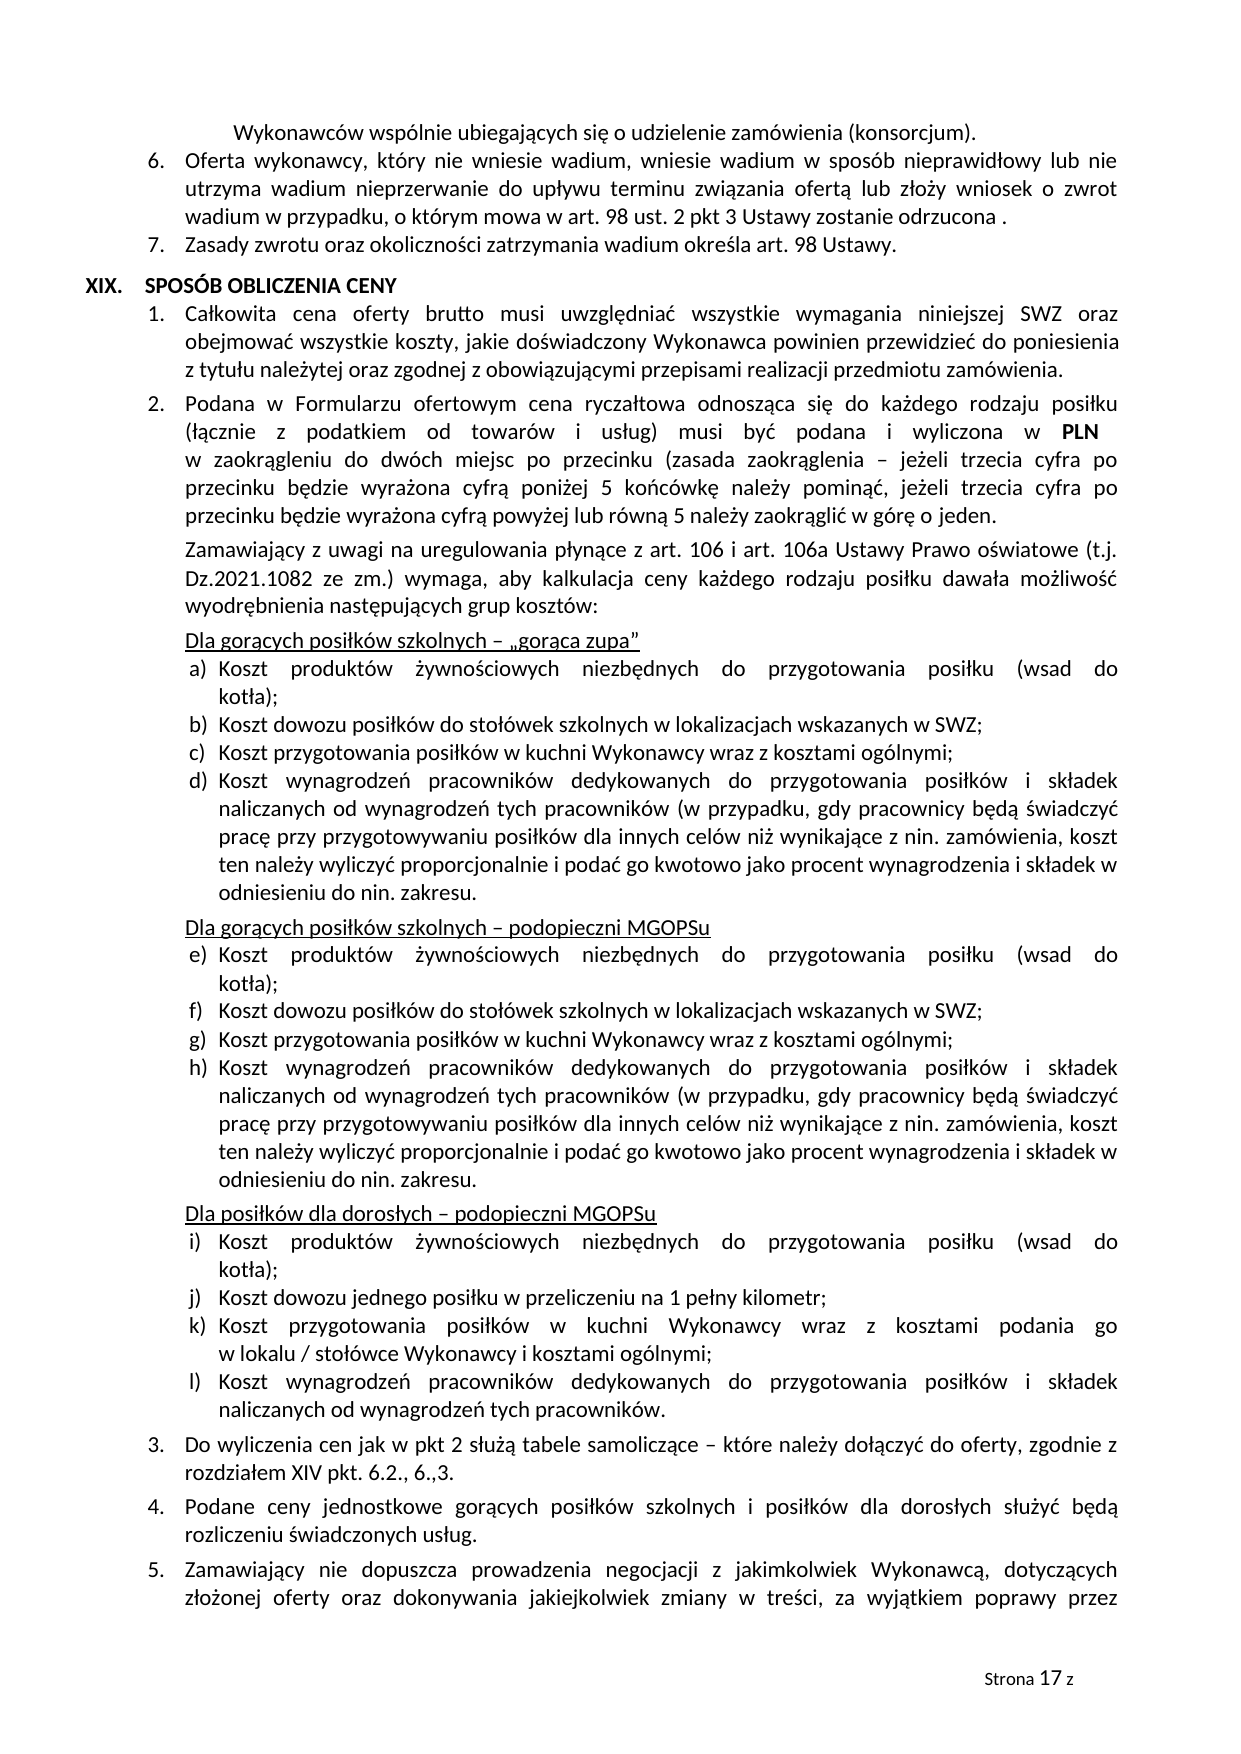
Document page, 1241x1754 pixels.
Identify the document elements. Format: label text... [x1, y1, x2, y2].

list Podana w Formularzu ofertowym cena ryczałtowa odnosząca się do każdego rodzaju posiłku (łącznie z podatkiem od towarów i usług) musi być podana i wyliczona w PLN w zaokrągleniu do dwóch miejsc po przecinku (zasada zaokrąglenia – jeżeli trzecia cyfra po przecinku będzie wyrażona cyfrą poniżej 5 końcówkę należy pominąć, jeżeli trzecia cyfra po przecinku będzie wyrażona cyfrą powyżej lub równą 5 należy zaokrąglić w górę o jeden. [147, 389, 1119, 529]
list Koszt przygotowania posiłków w kuchni Wykonawcy wraz z kosztami ogólnymi; [189, 738, 1119, 766]
list Koszt dowozu posiłków do stołówek szkolnych w lokalizacjach wskazanych w SWZ; [189, 997, 1119, 1025]
list Dla posiłków dla dorosłych – podopieczni MGOPSu [185, 1199, 1119, 1227]
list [147, 1555, 1119, 1611]
list Oferta wykonawcy, który nie wniesie wadium, wniesie wadium w sposób nieprawidłowy lub nie utrzyma wadium nieprzerwanie do upływu terminu związania ofertą lub złoży wniosek o zwrot wadium w przypadku, o którym mowa w art. 98 ust. 2 pkt 3 Ustawy zostanie odrzucona . [147, 146, 1119, 230]
list Koszt wynagrodzeń pracowników dedykowanych do przygotowania posiłków i składek naliczanych od wynagrodzeń tych pracowników (w przypadku, gdy pracownicy będą świadczyć pracę przy przygotowywaniu posiłków dla innych celów niż wynikające z nin. zamówienia, koszt ten należy wyliczyć proporcjonalnie i podać go kwotowo jako procent wynagrodzenia i składek w odniesieniu do nin. zakresu. [189, 766, 1119, 906]
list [189, 118, 1119, 146]
subtitle SPOSÓB OBLICZENIA CENY [85, 271, 1119, 299]
list Koszt przygotowania posiłków w kuchni Wykonawcy wraz z kosztami ogólnymi; [189, 1025, 1119, 1053]
list Zamawiający z uwagi na uregulowania płynące z art. 106 i art. 106a Ustawy Prawo oświatowe (t.j. Dz.2021.1082 ze zm.) wymaga, aby kalkulacja ceny każdego rodzaju posiłku dawała możliwość wyodrębnienia następujących grup kosztów: [185, 536, 1119, 620]
list Koszt przygotowania posiłków w kuchni Wykonawcy wraz z kosztami podania go w lokalu / stołówce Wykonawcy i kosztami ogólnymi; [189, 1311, 1119, 1367]
list Koszt produktów żywnościowych niezbędnych do przygotowania posiłku (wsad do kotła); [189, 654, 1119, 710]
list Dla gorących posiłków szkolnych – podopieczni MGOPSu [185, 913, 1119, 941]
list Koszt produktów żywnościowych niezbędnych do przygotowania posiłku (wsad do kotła); [189, 1227, 1119, 1283]
list Koszt wynagrodzeń pracowników dedykowanych do przygotowania posiłków i składek naliczanych od wynagrodzeń tych pracowników. [189, 1367, 1119, 1423]
list Koszt dowozu posiłków do stołówek szkolnych w lokalizacjach wskazanych w SWZ; [189, 710, 1119, 738]
list Całkowita cena oferty brutto musi uwzględniać wszystkie wymagania niniejszej SWZ oraz obejmować wszystkie koszty, jakie doświadczony Wykonawca powinien przewidzieć do poniesienia z tytułu należytej oraz zgodnej z obowiązującymi przepisami realizacji przedmiotu zamówienia. [147, 299, 1119, 383]
list Koszt produktów żywnościowych niezbędnych do przygotowania posiłku (wsad do kotła); [189, 941, 1119, 997]
list Dla gorących posiłków szkolnych – „gorąca zupa” [185, 626, 1119, 654]
list Podane ceny jednostkowe gorących posiłków szkolnych i posiłków dla dorosłych służyć będą rozliczeniu świadczonych usług. [147, 1492, 1119, 1548]
list Do wyliczenia cen jak w pkt 2 służą tabele samoliczące – które należy dołączyć do oferty, zgodnie z rozdziałem XIV pkt. 6.2., 6.,3. [147, 1430, 1119, 1486]
list Koszt wynagrodzeń pracowników dedykowanych do przygotowania posiłków i składek naliczanych od wynagrodzeń tych pracowników (w przypadku, gdy pracownicy będą świadczyć pracę przy przygotowywaniu posiłków dla innych celów niż wynikające z nin. zamówienia, koszt ten należy wyliczyć proporcjonalnie i podać go kwotowo jako procent wynagrodzenia i składek w odniesieniu do nin. zakresu. [189, 1053, 1119, 1193]
list Zasady zwrotu oraz okoliczności zatrzymania wadium określa art. 98 Ustawy. [147, 230, 1119, 258]
list Koszt dowozu jednego posiłku w przeliczeniu na 1 pełny kilometr; [189, 1283, 1119, 1311]
